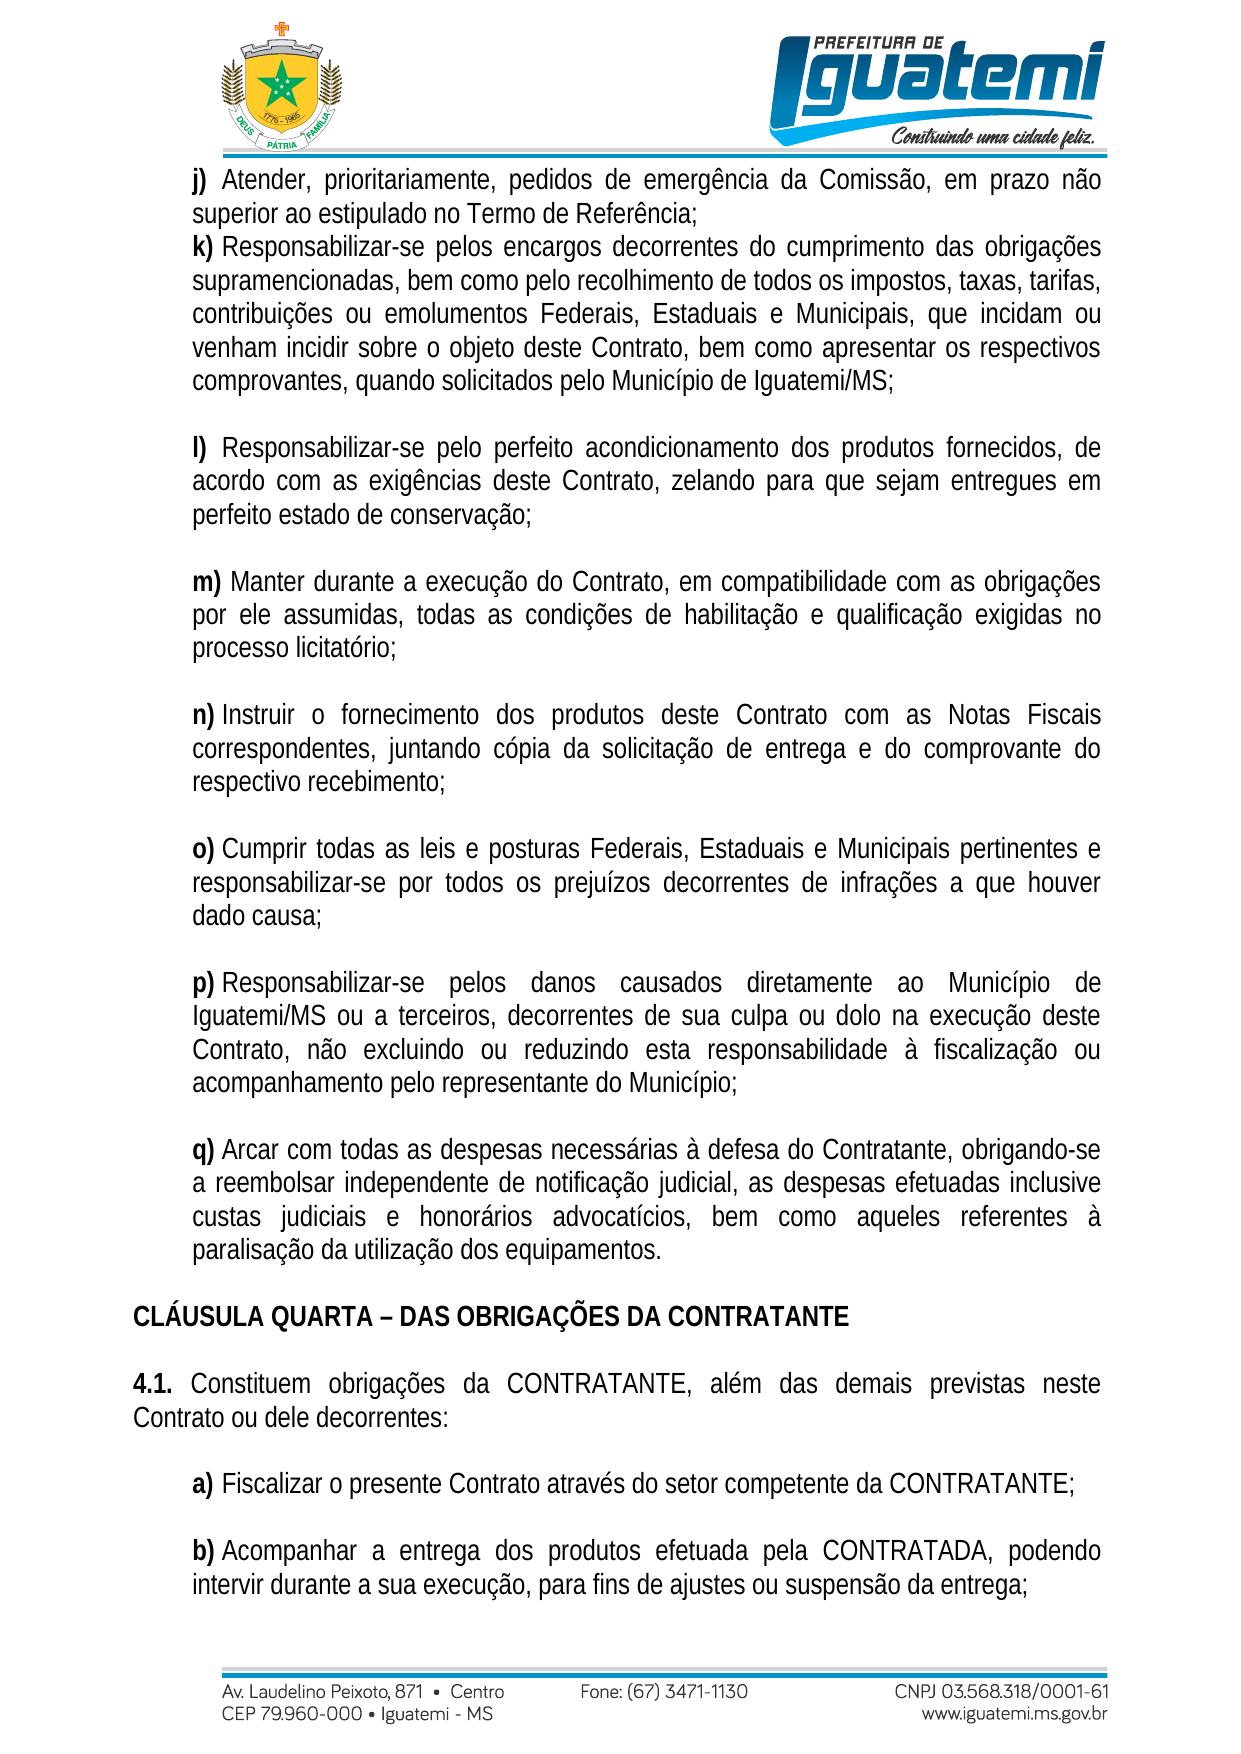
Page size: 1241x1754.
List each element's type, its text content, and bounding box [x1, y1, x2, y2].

list Fiscalizar o presente Contrato através do setor competente da CONTRATANTE; [192, 1467, 1103, 1500]
list Responsabilizar-se pelos encargos decorrentes do cumprimento das obrigações supramencionadas, bem como pelo recolhimento de todos os impostos, taxas, tarifas, contribuições ou emolumentos Federais, Estaduais e Municipais, que incidam ou venham incidir sobre o objeto deste Contrato, bem como apresentar os respectivos comprovantes, quando solicitados pelo Município de Iguatemi/MS; [192, 229, 1103, 397]
list Cumprir todas as leis e posturas Federais, Estaduais e Municipais pertinentes e responsabilizar-se por todos os prejuízos decorrentes de infrações a que houver dado causa; [192, 831, 1103, 932]
list Responsabilizar-se pelos danos causados diretamente ao Município de Iguatemi/MS ou a terceiros, decorrentes de sua culpa ou dolo na execução deste Contrato, não excluindo ou reduzindo esta responsabilidade à fiscalização ou acompanhamento pelo representante do Município; [192, 965, 1103, 1099]
text j) Atender, prioritariamente, pedidos de emergência da Comissão, em prazo não superior ao estipulado no Termo de Referência; [192, 162, 1103, 229]
text m) Manter durante a execução do Contrato, em compatibilidade com as obrigações por ele assumidas, todas as condições de habilitação e qualificação exigidas no processo licitatório; [192, 564, 1103, 664]
text l) Responsabilizar-se pelo perfeito acondicionamento dos produtos fornecidos, de acordo com as exigências deste Contrato, zelando para que sejam entregues em perfeito estado de conservação; [192, 430, 1103, 530]
list Arcar com todas as despesas necessárias à defesa do Contratante, obrigando-se a reembolsar independente de notificação judicial, as despesas efetuadas inclusive custas judiciais e honorários advocatícios, bem como aqueles referentes à paralisação da utilização dos equipamentos. [192, 1132, 1103, 1266]
text CLÁUSULA QUARTA – DAS OBRIGAÇÕES DA CONTRATANTE [133, 1299, 1103, 1333]
text 4.1. Constituem obrigações da CONTRATANTE, além das demais previstas neste Contrato ou dele decorrentes: [133, 1366, 1103, 1433]
list Acompanhar a entrega dos produtos efetuada pela CONTRATADA, podendo intervir durante a sua execução, para fins de ajustes ou suspensão da entrega; [192, 1533, 1103, 1600]
list Instruir o fornecimento dos produtos deste Contrato com as Notas Fiscais correspondentes, juntando cópia da solicitação de entrega e do comprovante do respectivo recebimento; [192, 697, 1103, 798]
